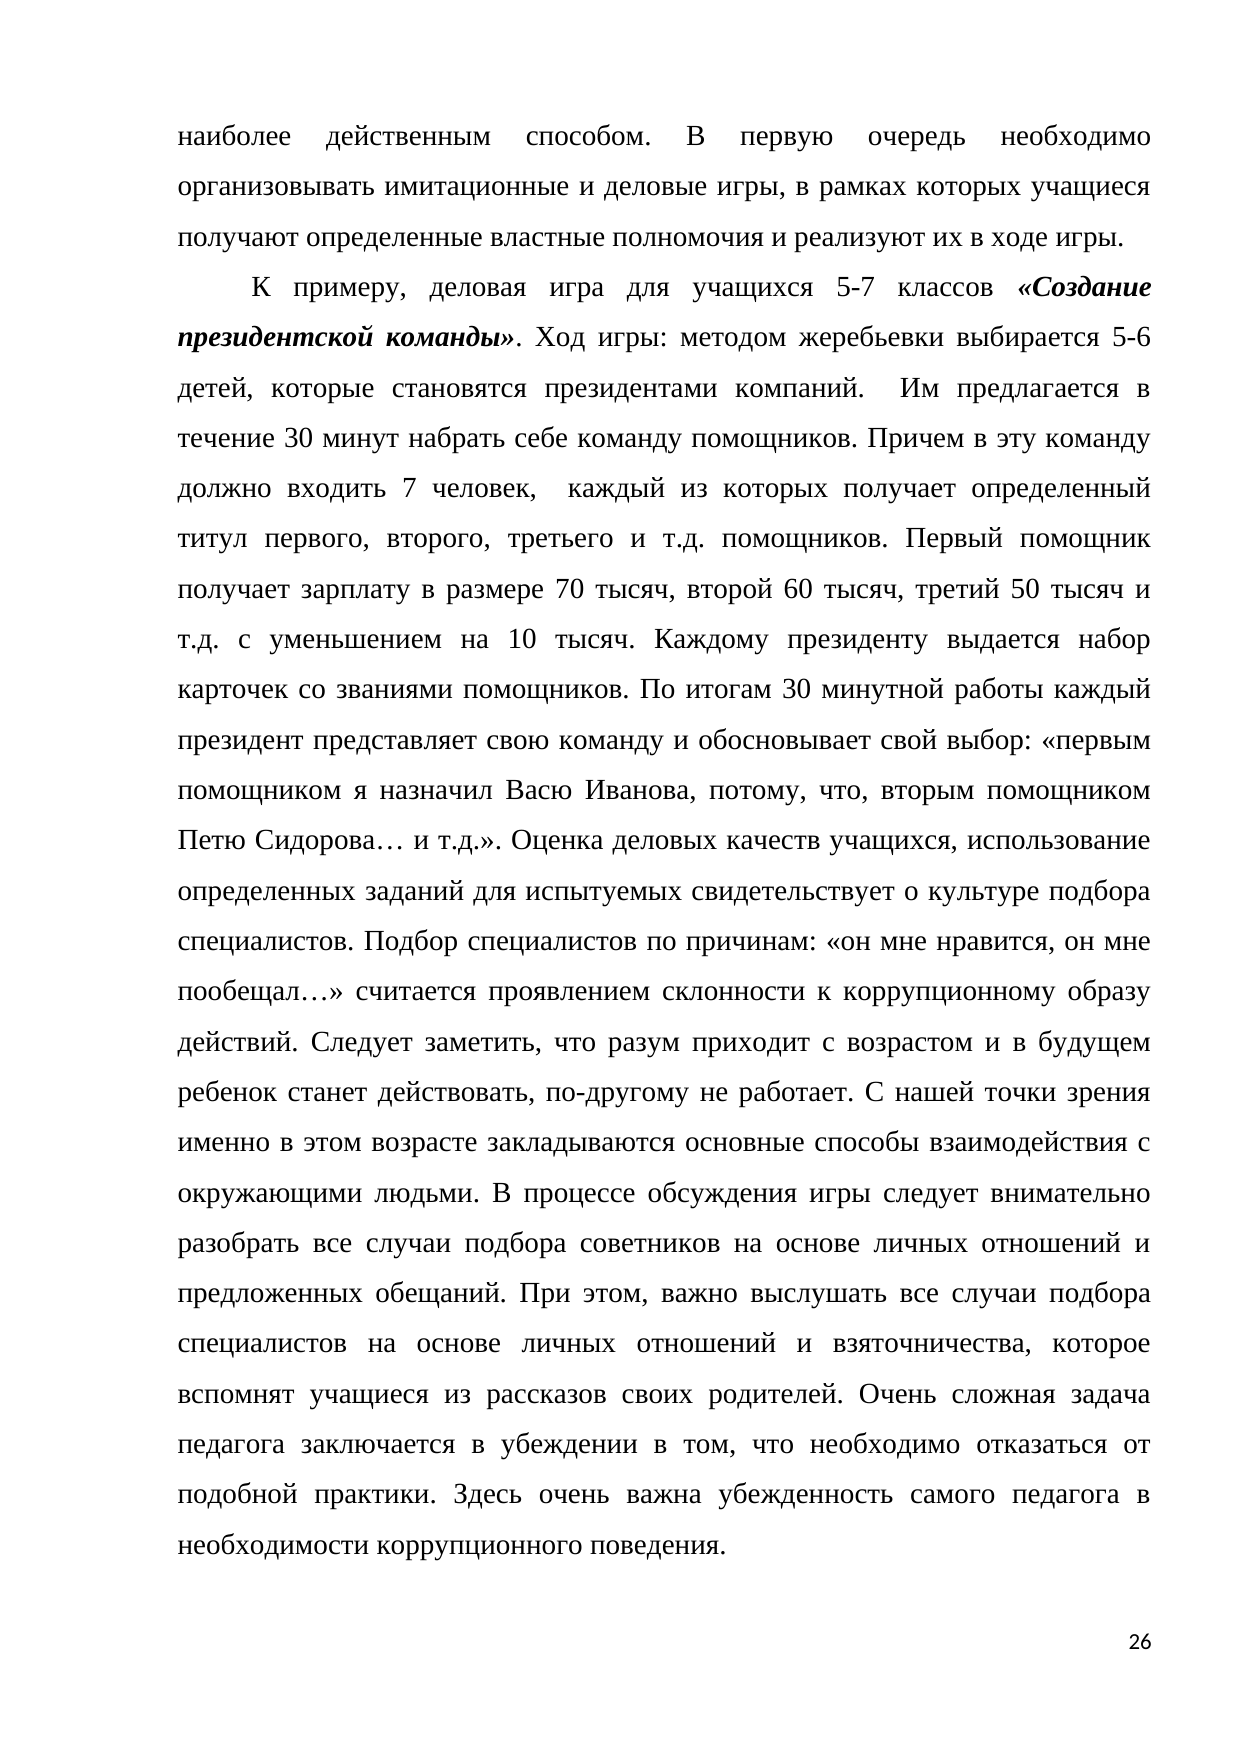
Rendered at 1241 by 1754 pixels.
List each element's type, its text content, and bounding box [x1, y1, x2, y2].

text К примеру, деловая игра для учащихся 5-7 классов «Создание президентской команды». Ход игры: методом жеребьевки выбирается 5-6 детей, которые становятся президентами компаний. Им предлагается в течение 30 минут набрать себе команду помощников. Причем в эту команду должно входить 7 человек, каждый из которых получает определенный титул первого, второго, третьего и т.д. помощников. Первый помощник получает зарплату в размере 70 тысяч, второй 60 тысяч, третий 50 тысяч и т.д. с уменьшением на 10 тысяч. Каждому президенту выдается набор карточек со званиями помощников. По итогам 30 минутной работы каждый президент представляет свою команду и обосновывает свой выбор: «первым помощником я назначил Васю Иванова, потому, что, вторым помощником Петю Сидорова… и т.д.». Оценка деловых качеств учащихся, использование определенных заданий для испытуемых свидетельствует о культуре подбора специалистов. Подбор специалистов по причинам: «он мне нравится, он мне пообещал…» считается проявлением склонности к коррупционному образу действий. Следует заметить, что разум приходит с возрастом и в будущем ребенок станет действовать, по-другому не работает. С нашей точки зрения именно в этом возрасте закладываются основные способы взаимодействия с окружающими людьми. В процессе обсуждения игры следует внимательно разобрать все случаи подбора советников на основе личных отношений и предложенных обещаний. При этом, важно выслушать все случаи подбора специалистов на основе личных отношений и взяточничества, которое вспомнят учащиеся из рассказов своих родителей. Очень сложная задача педагога заключается в убеждении в том, что необходимо отказаться от подобной практики. Здесь очень важна убежденность самого педагога в необходимости коррупционного поведения. [177, 269, 1152, 1560]
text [177, 118, 1152, 252]
